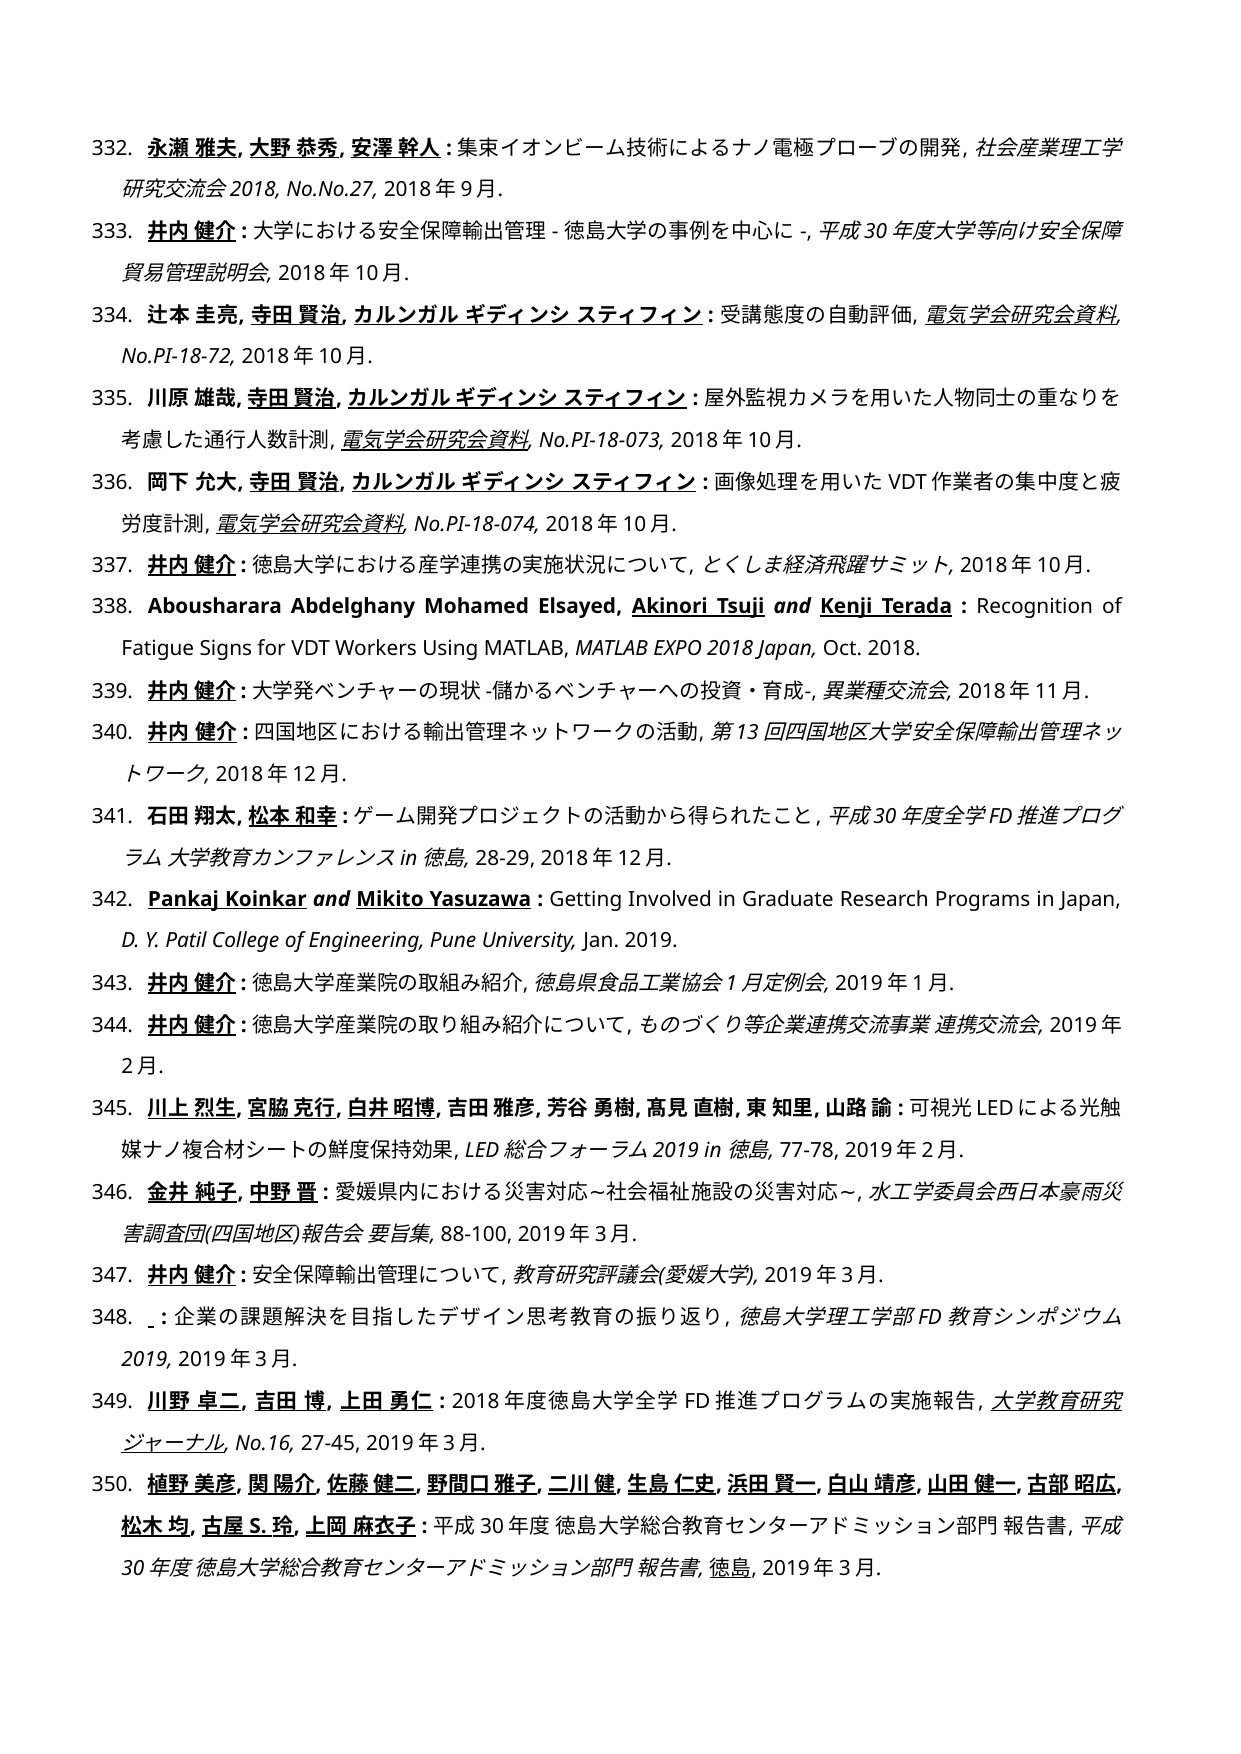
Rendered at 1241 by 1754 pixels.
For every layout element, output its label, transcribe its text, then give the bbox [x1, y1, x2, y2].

list 永瀬 雅夫, 大野 恭秀, 安澤 幹人 : 集束イオンビーム技術によるナノ電極プローブの開発, 社会産業理工学研究交流会2018, No.No.27, 2018年9月. [92, 125, 1122, 209]
list 石田 翔太, 松本 和幸 : ゲーム開発プロジェクトの活動から得られたこと, 平成30年度全学FD推進プログラム 大学教育カンファレンス in 徳島, 28-29, 2018年12月. [92, 793, 1122, 877]
list 井内 健介 : 徳島大学における産学連携の実施状況について, とくしま経済飛躍サミット, 2018年10月. [92, 543, 1122, 584]
list 井内 健介 : 大学における安全保障輸出管理 - 徳島大学の事例を中心に -, 平成30年度大学等向け安全保障貿易管理説明会, 2018年10月. [92, 209, 1122, 292]
list 植野 美彦, 関 陽介, 佐藤 健二, 野間口 雅子, 二川 健, 生島 仁史, 浜田 賢一, 白山 靖彦, 山田 健一, 古部 昭広, 松木 均, 古屋 S. 玲, 上岡 麻衣子 : 平成30年度 徳島大学総合教育センターアドミッション部門 報告書, 平成30年度 徳島大学総合教育センターアドミッション部門 報告書, 徳島, 2019年3月. [92, 1462, 1122, 1587]
list 岡下 允⼤, 寺田 賢治, カルンガル ギディンシ スティフィン : 画像処理を⽤いたVDT作業者の集中度と疲労度計測, 電気学会研究会資料, No.PI-18-074, 2018年10月. [92, 459, 1122, 543]
list Abousharara Abdelghany Mohamed Elsayed, Akinori Tsuji and Kenji Terada : Recognition of Fatigue Signs for VDT Workers Using MATLAB, MATLAB EXPO 2018 Japan, Oct. 2018. [92, 584, 1122, 668]
list 辻本 圭亮, 寺田 賢治, カルンガル ギディンシ スティフィン : 受講態度の自動評価, 電気学会研究会資料, No.PI-18-72, 2018年10月. [92, 292, 1122, 376]
list 井内 健介 : 大学発ベンチャーの現状 -儲かるベンチャーへの投資・育成-, 異業種交流会, 2018年11月. [92, 668, 1122, 710]
list 川上 烈生, 宮脇 克行, 白井 昭博, 吉田 雅彦, 芳谷 勇樹, 髙見 直樹, 東 知里, 山路 諭 : 可視光LEDによる光触媒ナノ複合材シートの鮮度保持効果, LED総合フォーラム2019 in 徳島, 77-78, 2019年2月. [92, 1086, 1122, 1169]
list 川野 卓二, 吉田 博, 上田 勇仁 : 2018年度徳島大学全学FD推進プログラムの実施報告, 大学教育研究ジャーナル, No.16, 27-45, 2019年3月. [92, 1378, 1122, 1462]
list 川原 雄哉, 寺田 賢治, カルンガル ギディンシ スティフィン : 屋外監視カメラを⽤いた⼈物同⼠の重なりを考慮した通⾏⼈数計測, 電気学会研究会資料, No.PI-18-073, 2018年10月. [92, 376, 1122, 459]
list 井内 健介 : 四国地区における輸出管理ネットワークの活動, 第13回四国地区大学安全保障輸出管理ネットワーク, 2018年12月. [92, 710, 1122, 793]
list 井内 健介 : 徳島大学産業院の取り組み紹介について, ものづくり等企業連携交流事業 連携交流会, 2019年2月. [92, 1002, 1122, 1086]
list 金井 純子, 中野 晋 : 愛媛県内における災害対応∼社会福祉施設の災害対応∼, 水工学委員会西日本豪雨災害調査団(四国地区)報告会 要旨集, 88-100, 2019年3月. [92, 1169, 1122, 1253]
list 井内 健介 : 安全保障輸出管理について, 教育研究評議会(愛媛大学), 2019年3月. [92, 1253, 1122, 1295]
list Pankaj Koinkar and Mikito Yasuzawa : Getting Involved in Graduate Research Programs in Japan, D. Y. Patil College of Engineering, Pune University, Jan. 2019. [92, 877, 1122, 961]
list 井内 健介 : 徳島大学産業院の取組み紹介, 徳島県食品工業協会1月定例会, 2019年1月. [92, 961, 1122, 1002]
list : 企業の課題解決を目指したデザイン思考教育の振り返り, 徳島大学理工学部FD教育シンポジウム2019, 2019年3月. [92, 1295, 1122, 1378]
